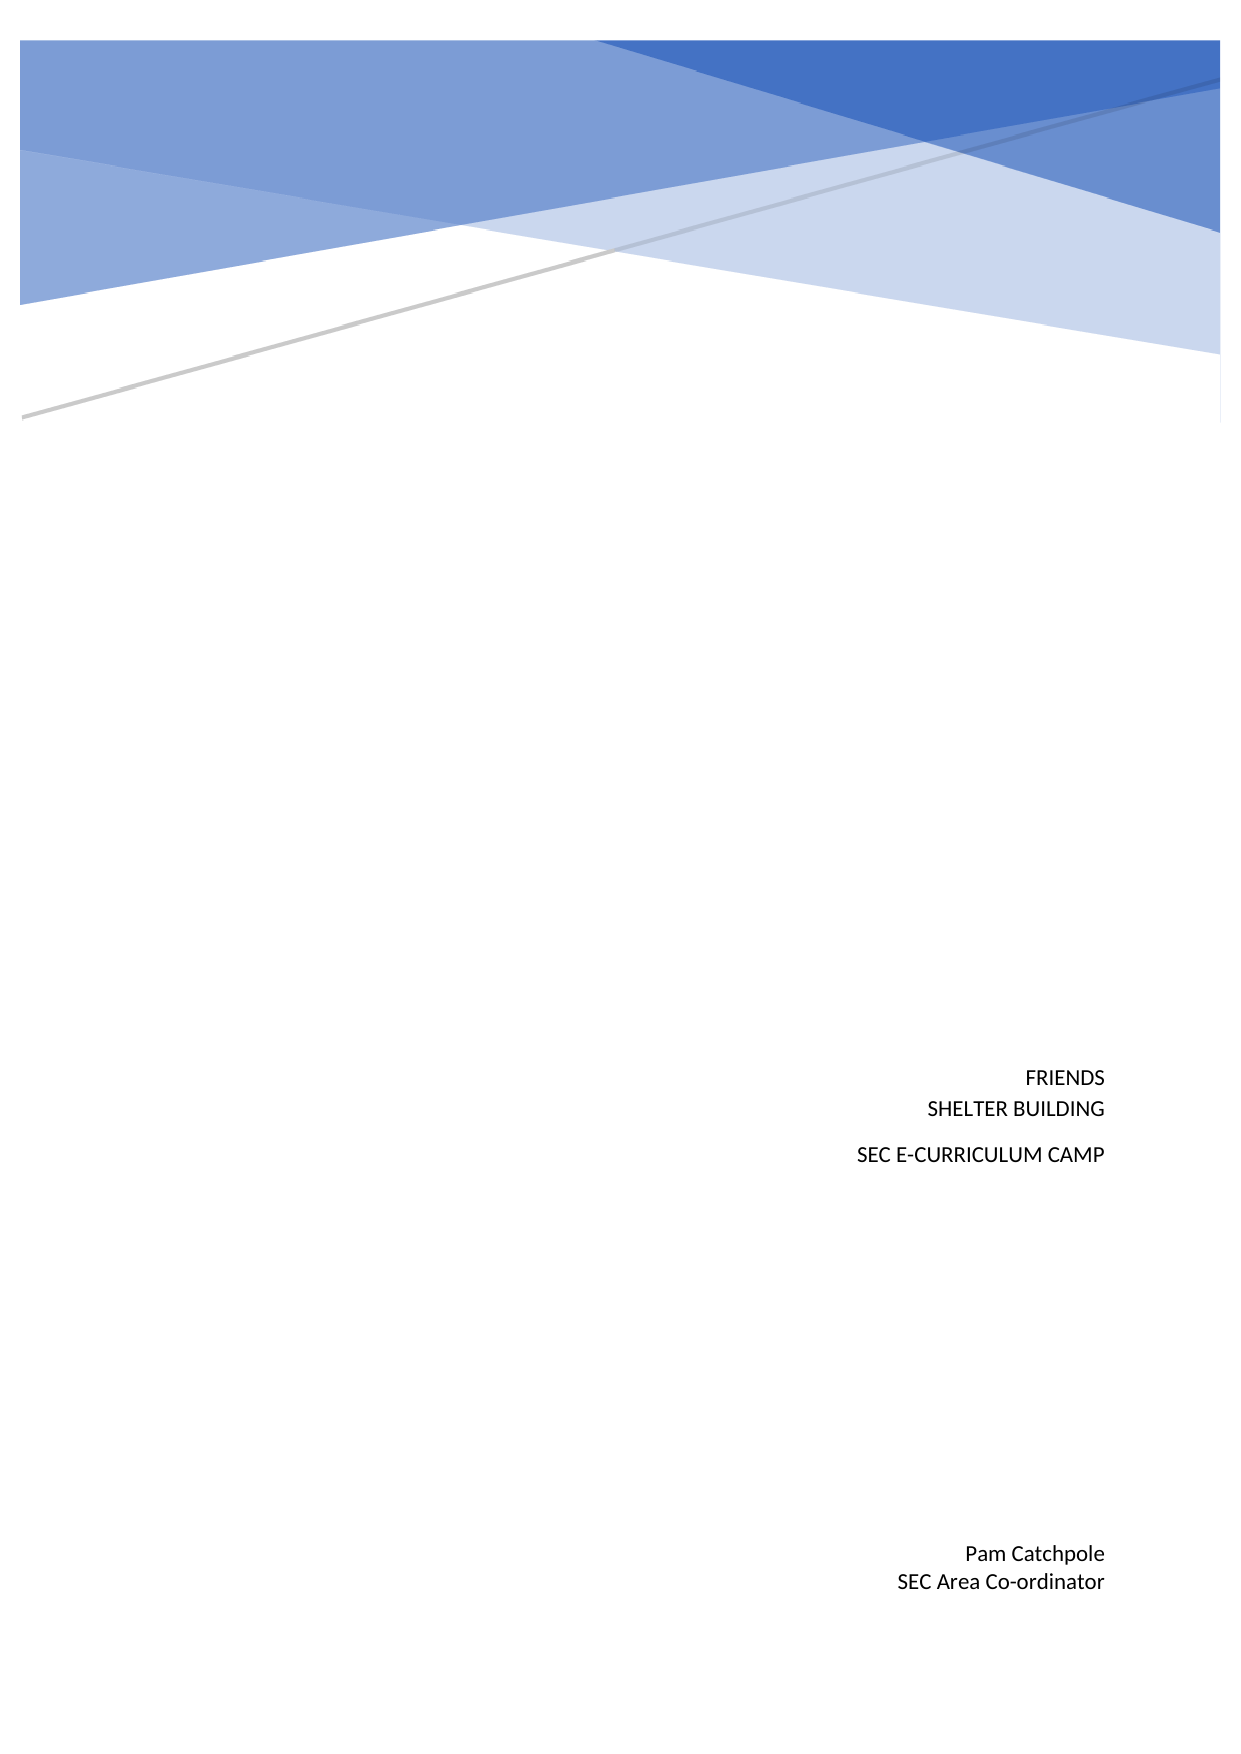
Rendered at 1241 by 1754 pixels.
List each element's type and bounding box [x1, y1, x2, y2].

picture [20, 40, 1221, 452]
